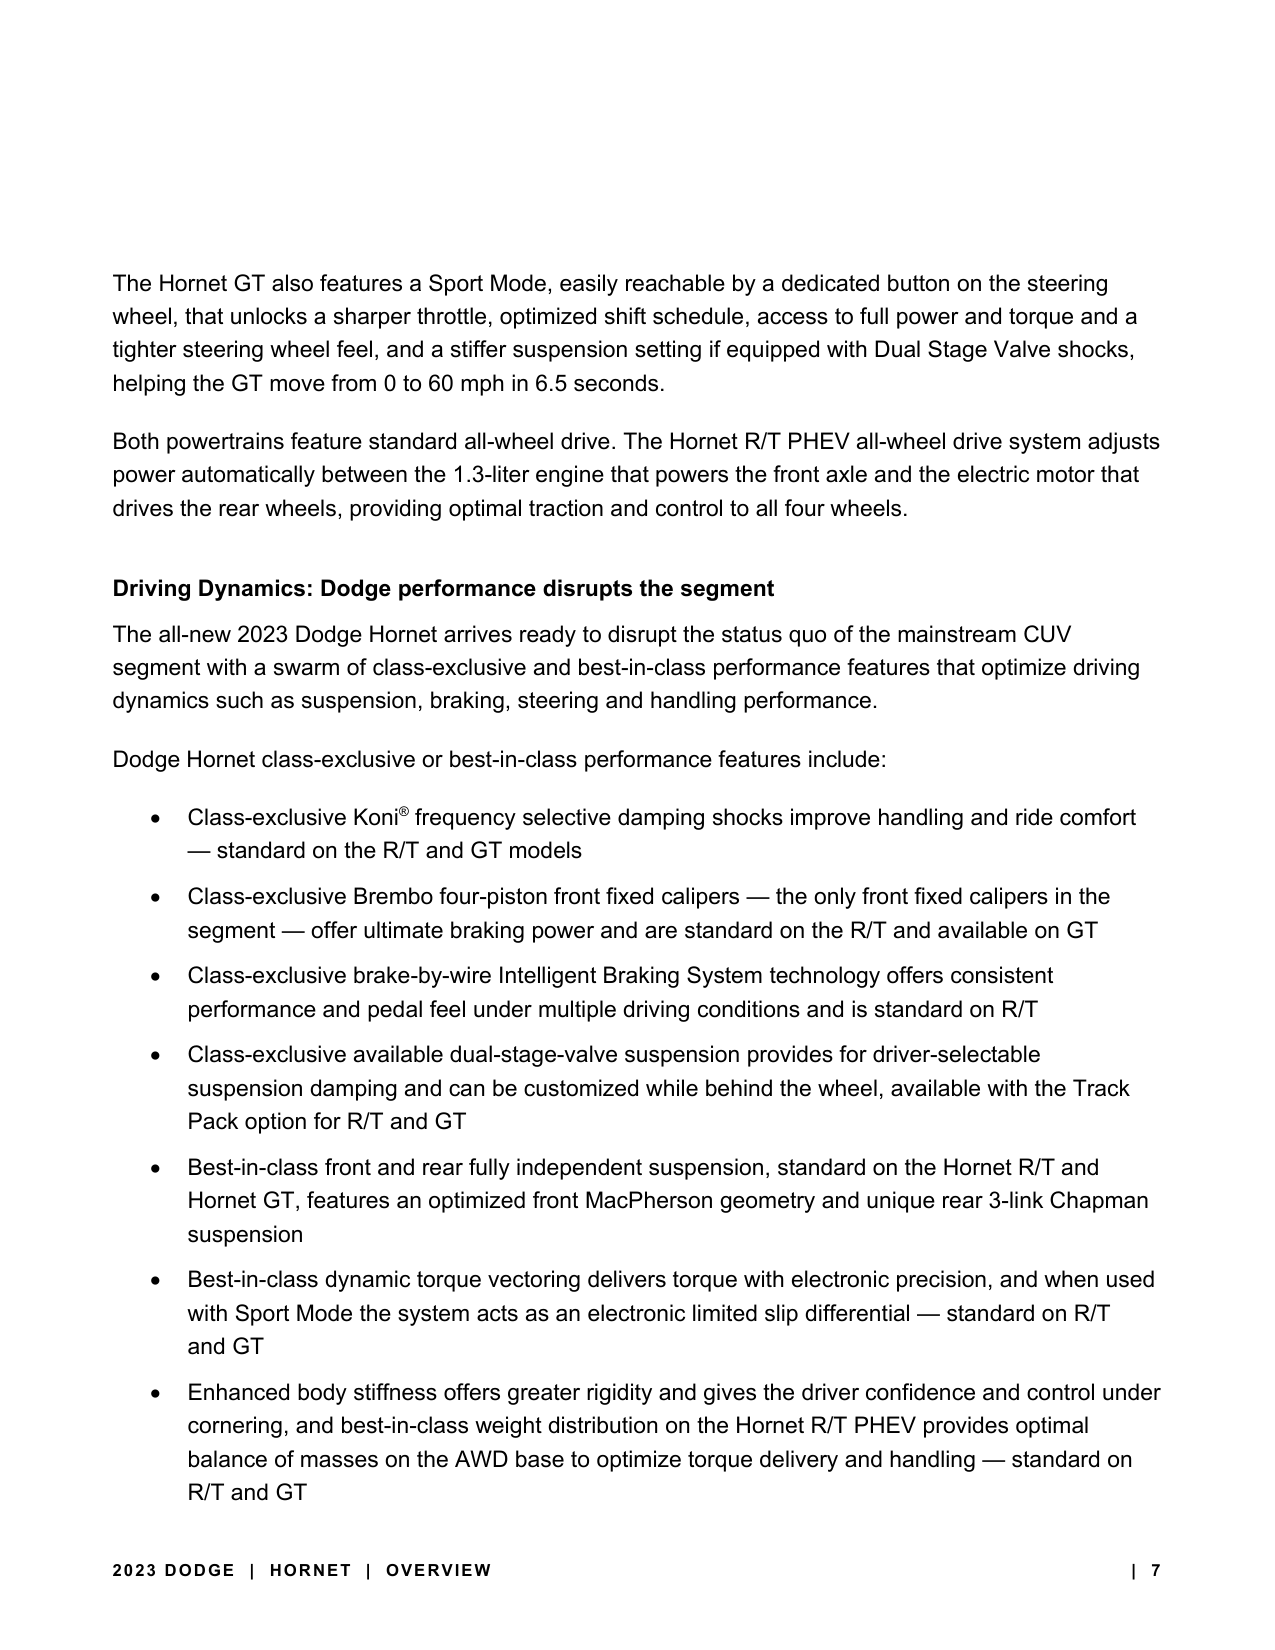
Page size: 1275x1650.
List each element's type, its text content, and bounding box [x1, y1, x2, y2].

list Best-in-class front and rear fully independent suspension, standard on the Hornet R/T and Hornet GT, features an optimized front MacPherson geometry and unique rear 3-link Chapman suspension [150, 1147, 1162, 1247]
text Both powertrains feature standard all-wheel drive. The Hornet R/T PHEV all-wheel drive system adjusts power automatically between the 1.3-liter engine that powers the front axle and the electric motor that drives the rear wheels, providing optimal traction and control to all four wheels. [112, 421, 1162, 521]
list Class-exclusive Koni® frequency selective damping shocks improve handling and ride comfort — standard on the R/T and GT models [150, 797, 1162, 864]
text Enhanced body stiffness offers greater rigidity and gives the driver confidence and control under cornering, and best-in-class weight distribution on the Hornet R/T PHEV provides optimal balance of masses on the AWD base to optimize torque delivery and handling — standard on R/T and GT [150, 1372, 1162, 1506]
text The all-new 2023 Dodge Hornet arrives ready to disrupt the status quo of the mainstream CUV segment with a swarm of class-exclusive and best-in-class performance features that optimize driving dynamics such as suspension, braking, steering and handling performance. [112, 614, 1162, 714]
subtitle Driving Dynamics: Dodge performance disrupts the segment [112, 575, 1162, 601]
list Class-exclusive available dual-stage-valve suspension provides for driver-selectable suspension damping and can be customized while behind the wheel, available with the Track Pack option for R/T and GT [150, 1035, 1162, 1135]
list Class-exclusive brake-by-wire Intelligent Braking System technology offers consistent performance and pedal feel under multiple driving conditions and is standard on R/T [150, 956, 1162, 1022]
text Dodge Hornet class-exclusive or best-in-class performance features include: [112, 739, 1162, 772]
list Best-in-class dynamic torque vectoring delivers torque with electronic precision, and when used with Sport Mode the system acts as an electronic limited slip differential — standard on R/T and GT [150, 1260, 1162, 1360]
list Class-exclusive Brembo four-piston front fixed calipers — the only front fixed calipers in the segment — offer ultimate braking power and are standard on the R/T and available on GT [150, 876, 1162, 943]
text The Hornet GT also features a Sport Mode, easily reachable by a dedicated button on the steering wheel, that unlocks a sharper throttle, optimized shift schedule, access to full power and torque and a tighter steering wheel feel, and a stiffer suspension setting if equipped with Dual Stage Valve shocks, helping the GT move from 0 to 60 mph in 6.5 seconds. [112, 262, 1162, 396]
